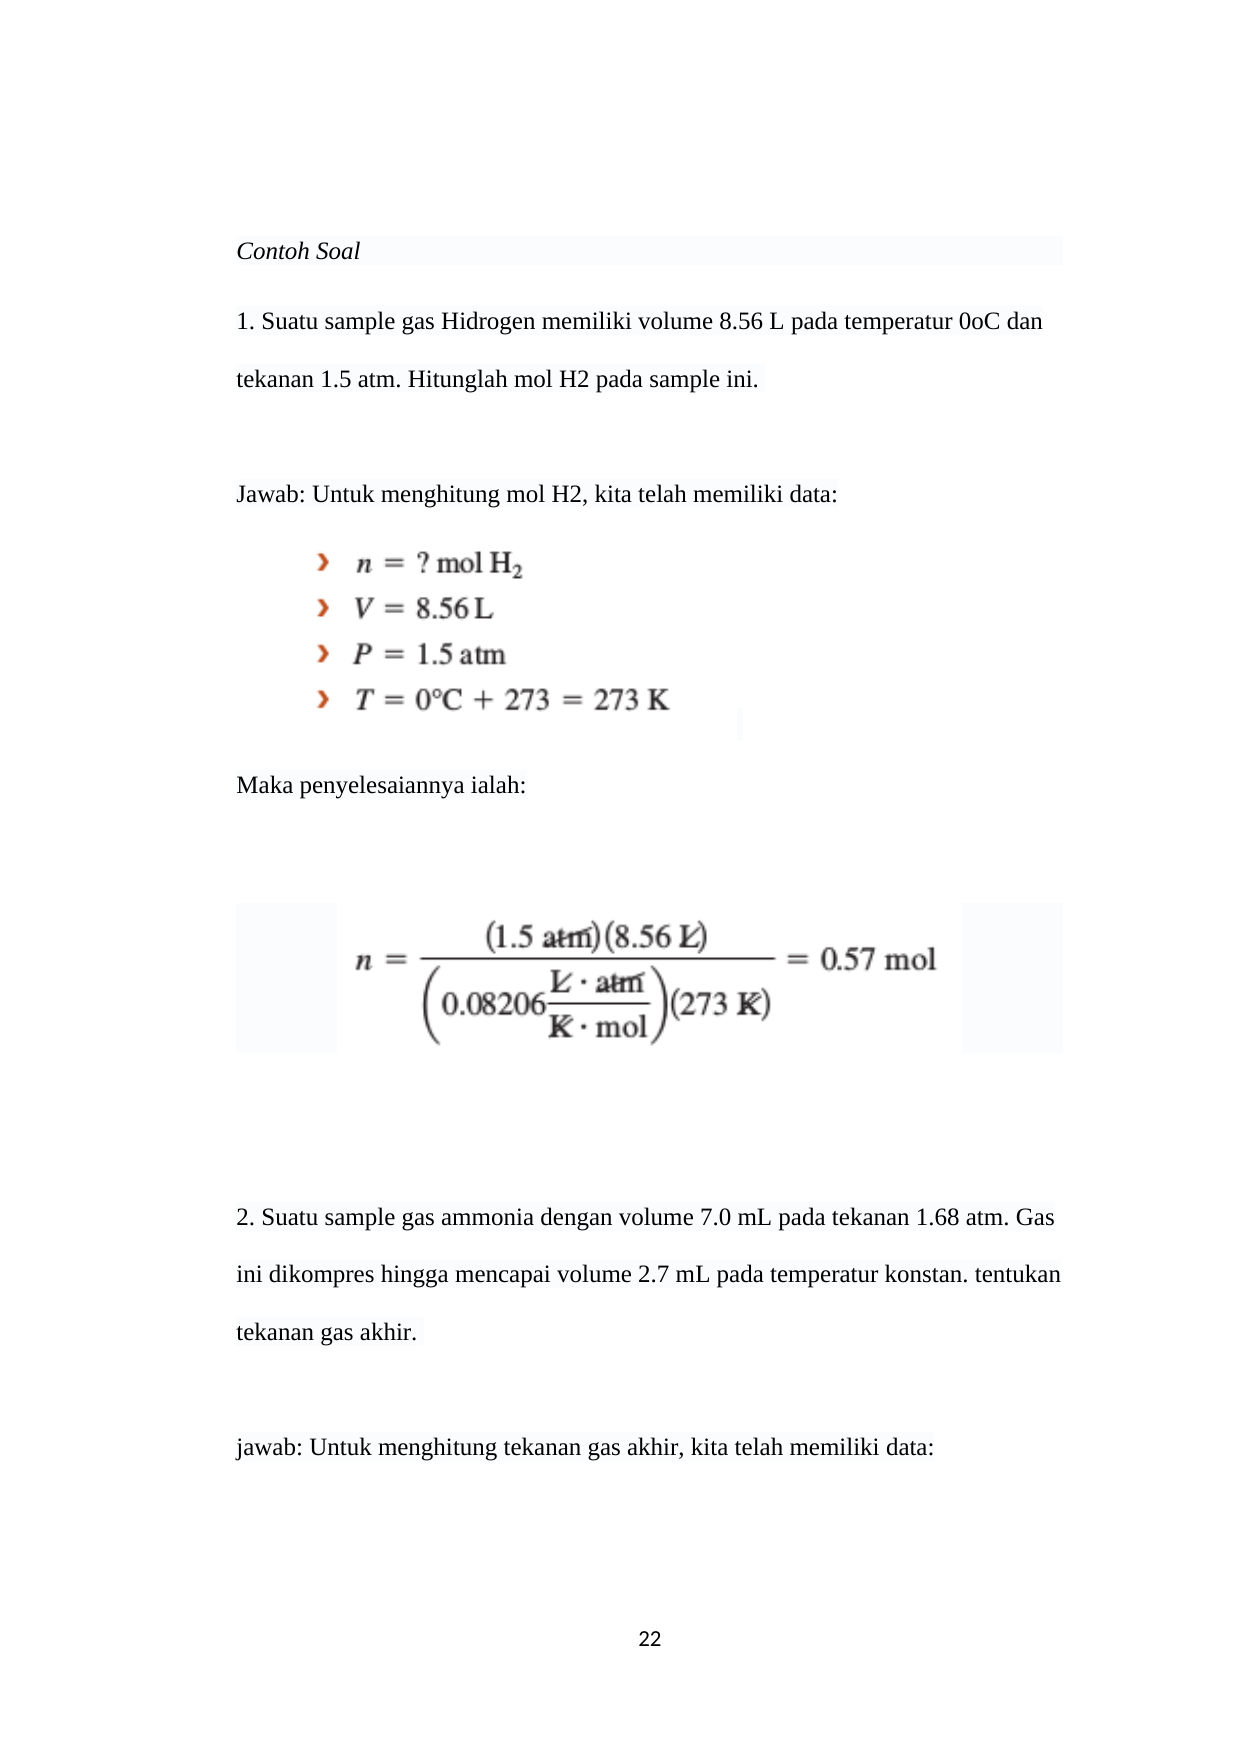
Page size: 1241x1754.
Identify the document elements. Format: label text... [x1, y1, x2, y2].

picture [236, 535, 737, 735]
picture [337, 903, 963, 1054]
text 1. Suatu sample gas Hidrogen memiliki volume 8.56 L pada temperatur 0oC dan tekanan 1.5 atm. Hitunglah mol H2 pada sample ini. Jawab: Untuk menghitung mol H2, kita telah memiliki data: Maka penyelesaiannya ialah: [236, 306, 1063, 854]
subtitle Contoh Soal [236, 236, 1063, 265]
text 2. Suatu sample gas ammonia dengan volume 7.0 mL pada tekanan 1.68 atm. Gas ini dikompres hingga mencapai volume 2.7 mL pada temperatur konstan. tentukan tekanan gas akhir. jawab: Untuk menghitung tekanan gas akhir, kita telah memiliki data: [236, 1074, 1063, 1574]
